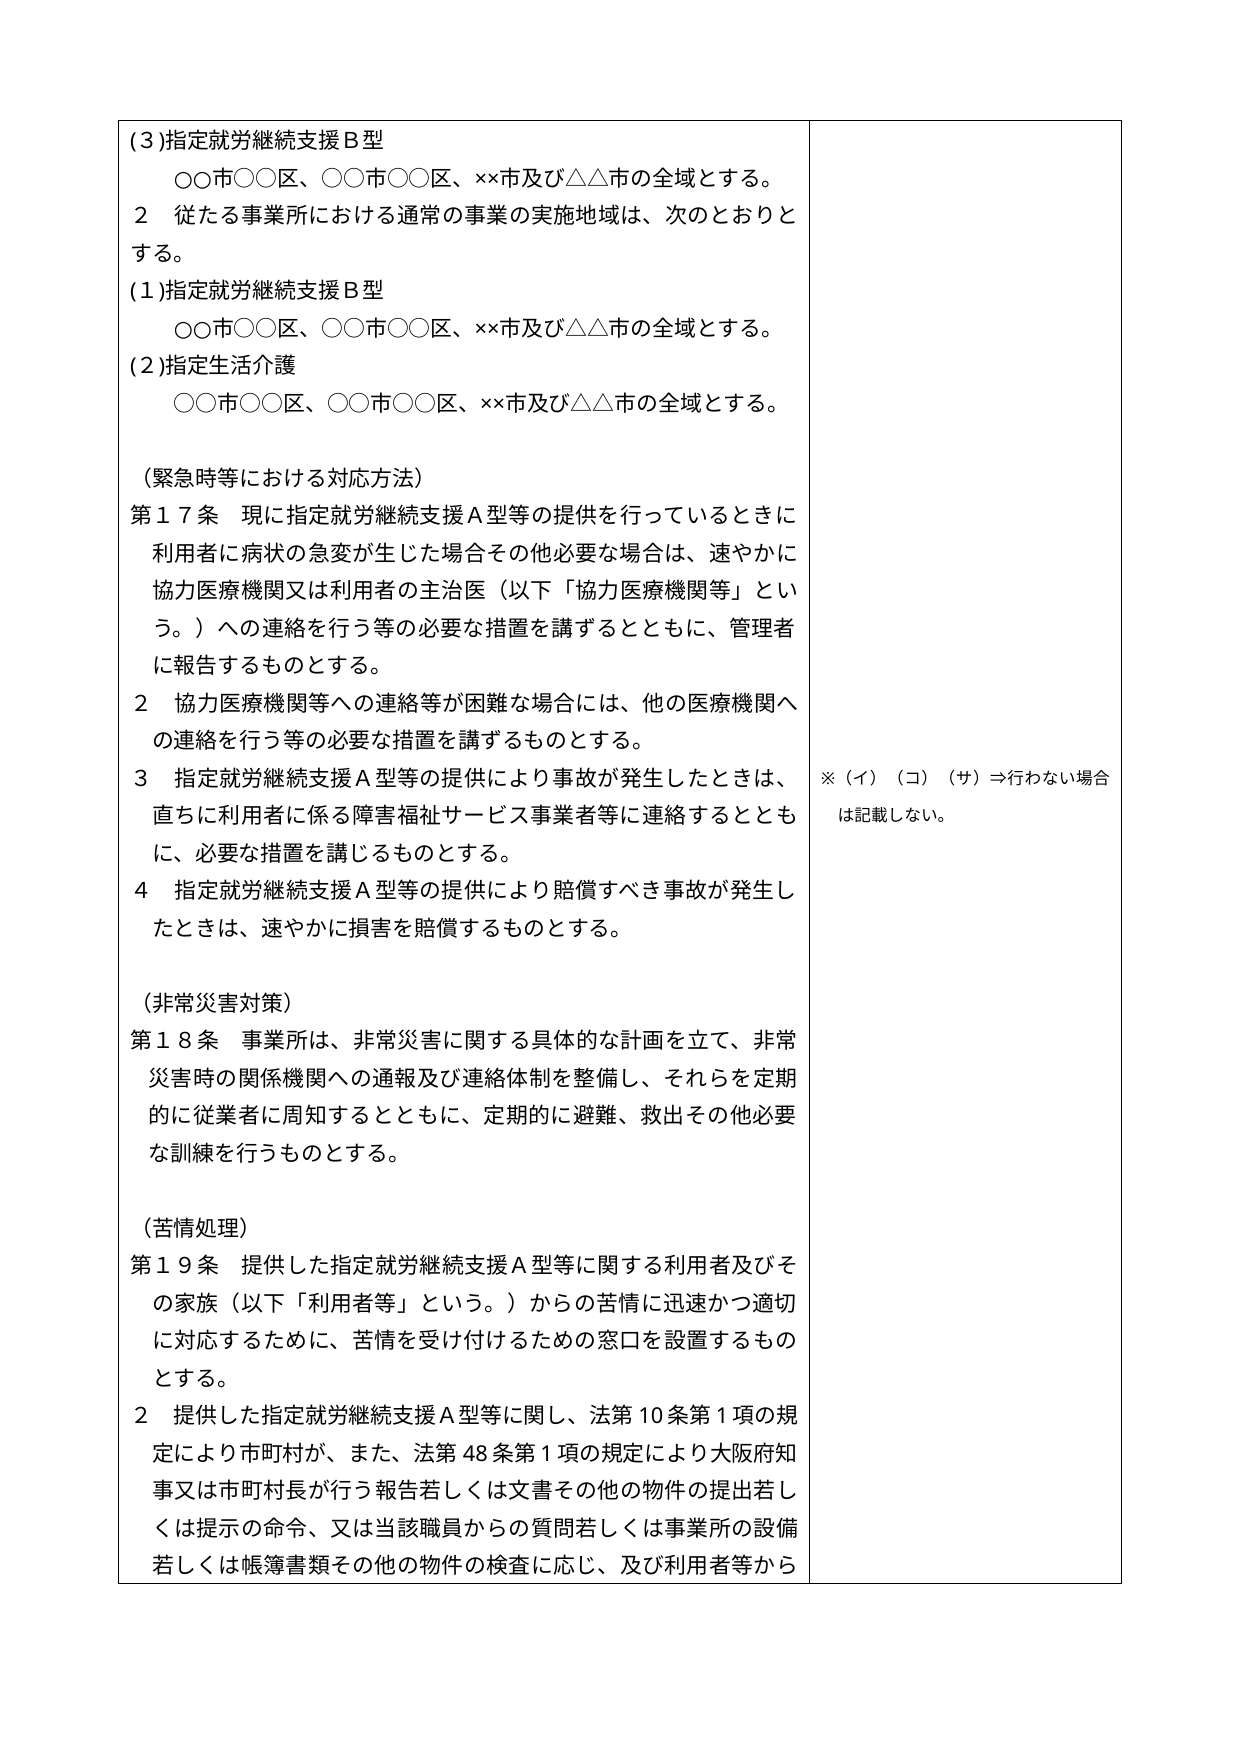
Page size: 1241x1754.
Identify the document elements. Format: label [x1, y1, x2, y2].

table_cell [810, 121, 1121, 1583]
table_cell [119, 121, 809, 1583]
